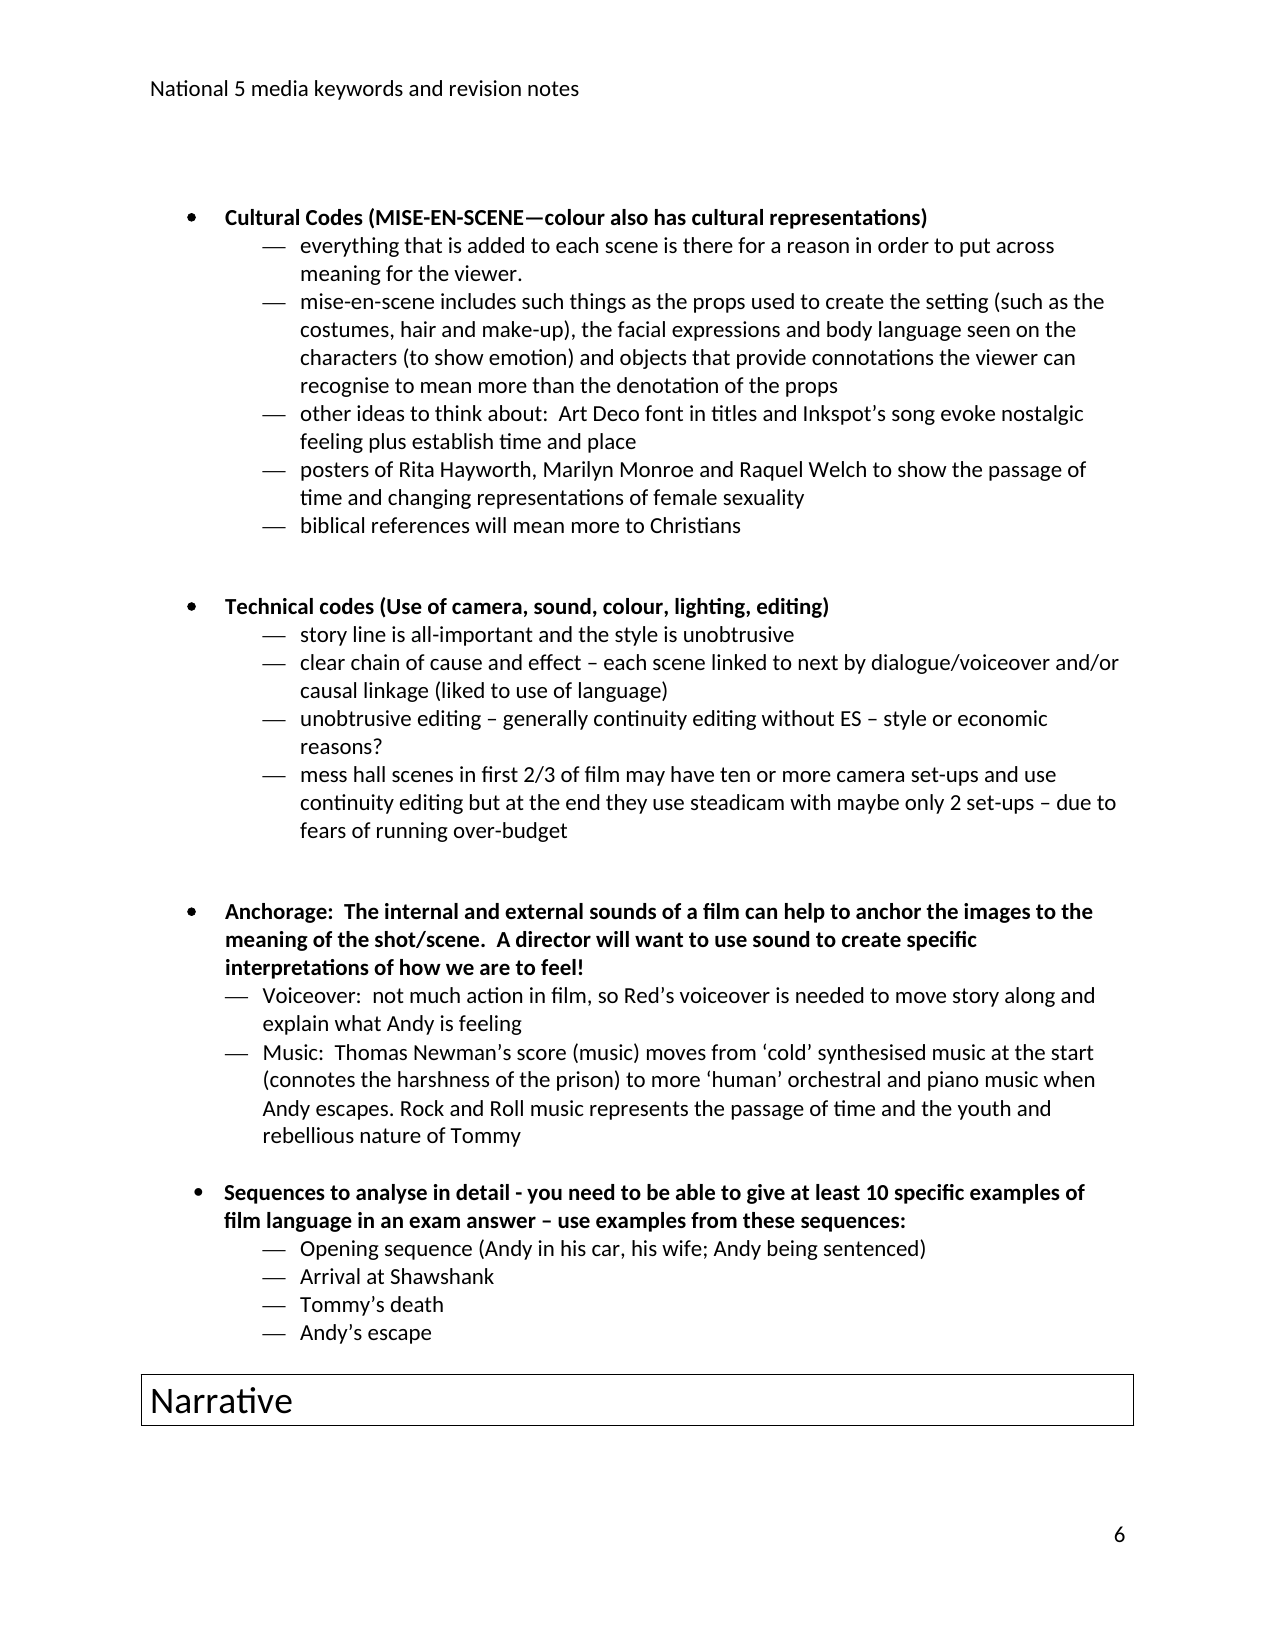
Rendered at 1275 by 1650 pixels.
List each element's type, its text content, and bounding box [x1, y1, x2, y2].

list mess hall scenes in first 2/3 of film may have ten or more camera set-ups and use continuity editing but at the end they use steadicam with maybe only 2 set-ups – due to fears of running over-budget [262, 760, 1125, 844]
list Andy’s escape [262, 1318, 1125, 1346]
list clear chain of cause and effect – each scene linked to next by dialogue/voiceover and/or causal linkage (liked to use of language) [262, 648, 1125, 704]
list posters of Rita Hayworth, Marilyn Monroe and Raquel Welch to show the passage of time and changing representations of female sexuality [262, 455, 1125, 511]
list mise-en-scene includes such things as the props used to create the setting (such as the costumes, hair and make-up), the facial expressions and body language seen on the characters (to show emotion) and objects that provide connotations the viewer can recognise to mean more than the denotation of the props [262, 287, 1125, 399]
list Cultural Codes (MISE-EN-SCENE—colour also has cultural representations) [187, 203, 1125, 231]
list Anchorage: The internal and external sounds of a film can help to anchor the images to the meaning of the shot/scene. A director will want to use sound to create specific interpretations of how we are to feel! [187, 897, 1125, 982]
list other ideas to think about: Art Deco font in titles and Inkspot’s song evoke nostalgic feeling plus establish time and place [262, 399, 1125, 455]
list biblical references will mean more to Christians [262, 511, 1125, 539]
list Voiceover: not much action in film, so Red’s voiceover is needed to move story along and explain what Andy is feeling [225, 982, 1125, 1038]
list unobtrusive editing – generally continuity editing without ES – style or economic reasons? [262, 704, 1125, 760]
list Sequences to analyse in detail - you need to be able to give at least 10 specific examples of film language in an exam answer – use examples from these sequences: [194, 1178, 1125, 1234]
list Tommy’s death [262, 1290, 1125, 1318]
list Opening sequence (Andy in his car, his wife; Andy being sentenced) [262, 1234, 1125, 1262]
text Narrative [142, 1375, 1133, 1425]
list Music: Thomas Newman’s score (music) moves from ‘cold’ synthesised music at the start (connotes the harshness of the prison) to more ‘human’ orchestral and piano music when Andy escapes. Rock and Roll music represents the passage of time and the youth and rebellious nature of Tommy [225, 1038, 1125, 1150]
list Technical codes (Use of camera, sound, colour, lighting, editing) [187, 592, 1125, 620]
list story line is all-important and the style is unobtrusive [262, 620, 1125, 648]
list Arrival at Shawshank [262, 1262, 1125, 1290]
list everything that is added to each scene is there for a reason in order to put across meaning for the viewer. [262, 231, 1125, 287]
